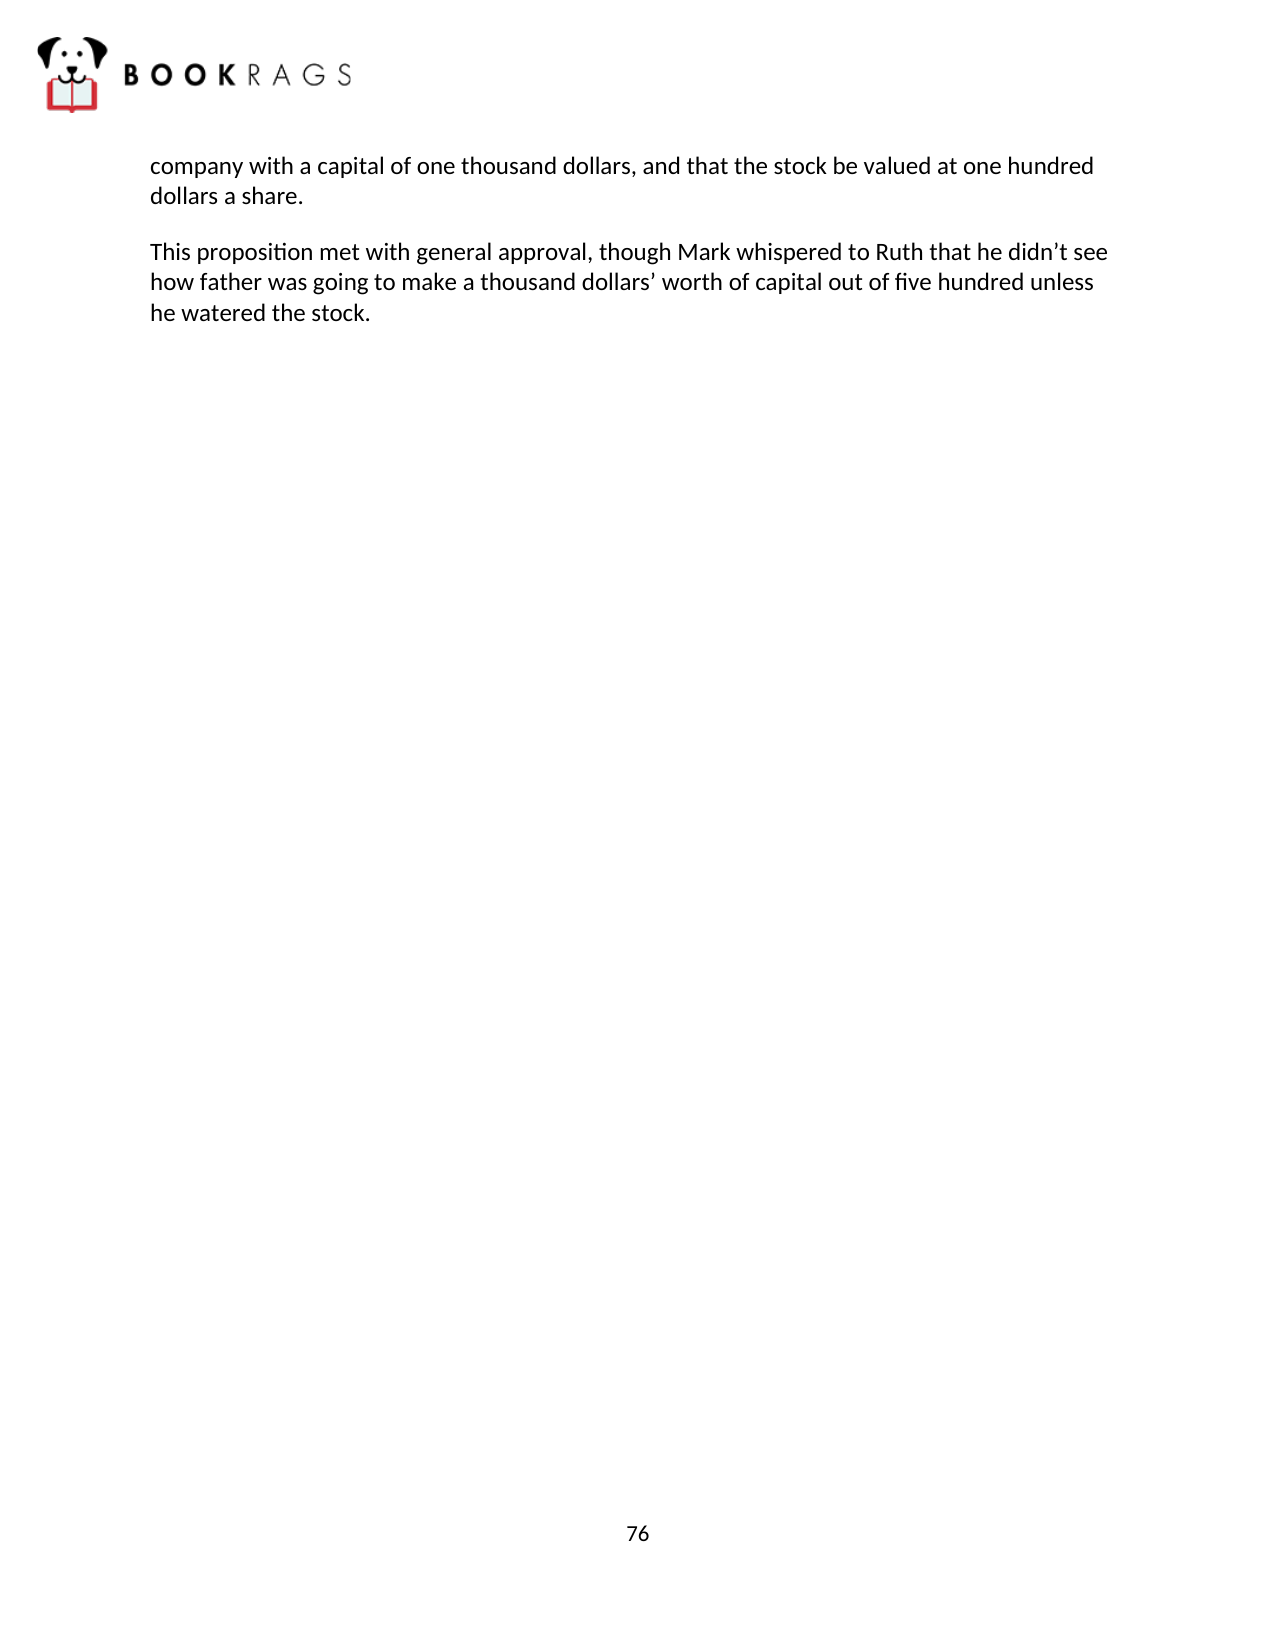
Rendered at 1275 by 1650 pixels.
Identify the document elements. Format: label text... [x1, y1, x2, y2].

picture [37, 37, 351, 113]
text This proposition met with general approval, though Mark whispered to Ruth that he didn’t see how father was going to make a thousand dollars’ worth of capital out of five hundred unless he watered the stock. [150, 236, 1125, 328]
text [150, 150, 1125, 211]
